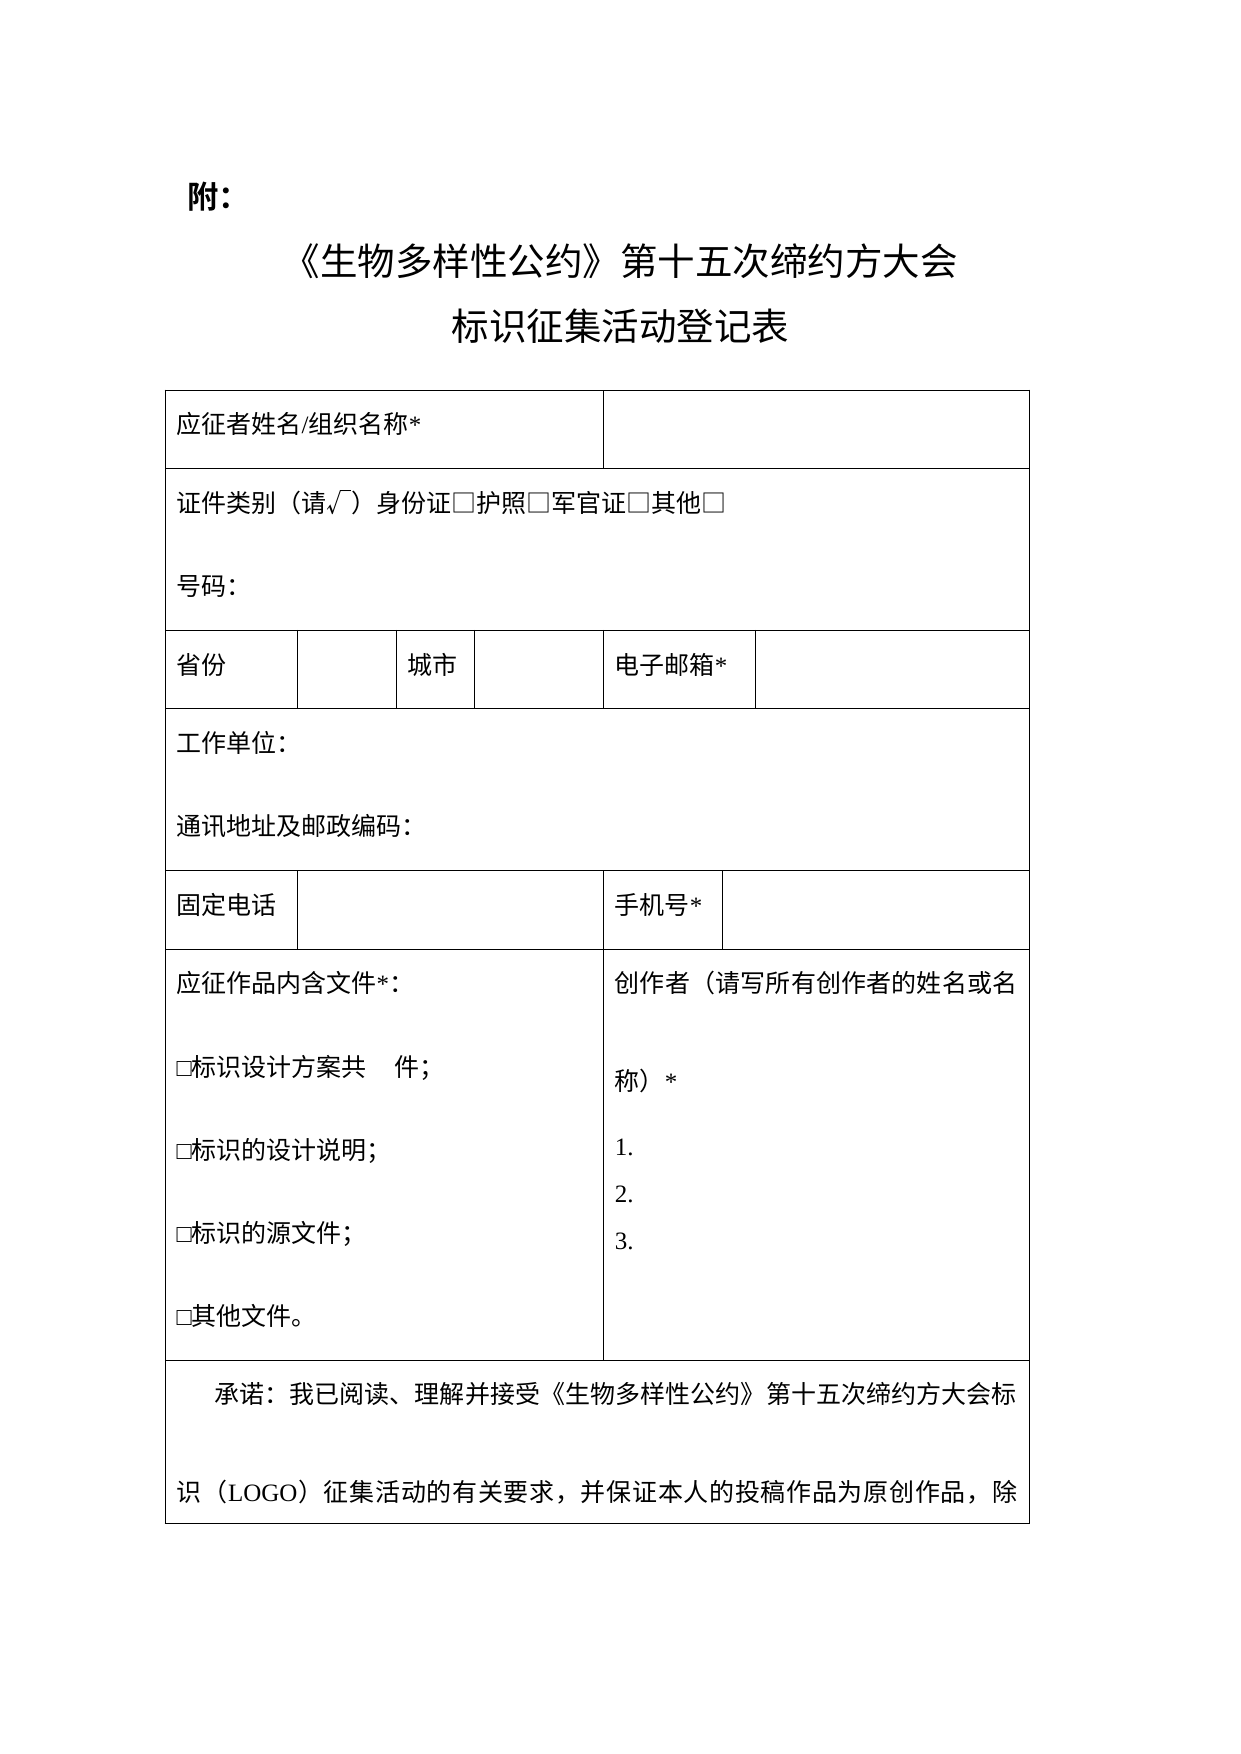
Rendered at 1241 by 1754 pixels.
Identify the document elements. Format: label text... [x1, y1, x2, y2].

table_cell 手机号* [604, 871, 722, 948]
table_cell 证件类别（请√）身份证□护照□军官证□其他□ 号码： [166, 469, 1029, 630]
table_cell 城市 [397, 631, 474, 708]
table_cell 创作者（请写所有创作者的姓名或名称）* 1. 2. 3. [604, 950, 1029, 1359]
table_cell [298, 631, 396, 708]
table_cell 固定电话 [166, 871, 297, 948]
table_header [604, 391, 1029, 468]
table_cell 省份 [166, 631, 297, 708]
table_cell 应征作品内含文件*： □标识设计方案共 件； □标识的设计说明； □标识的源文件； □其他文件。 [166, 950, 603, 1359]
table_cell [756, 631, 1029, 708]
table_cell [475, 631, 603, 708]
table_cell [166, 1361, 1029, 1523]
table_cell [723, 871, 1029, 948]
text 标识征集活动登记表 [187, 292, 1053, 357]
table_cell [298, 871, 603, 948]
text 附： [187, 162, 1053, 227]
text 《生物多样性公约》第十五次缔约方大会 [187, 227, 1053, 292]
table_cell 电子邮箱* [604, 631, 755, 708]
table_header 应征者姓名/组织名称* [166, 391, 603, 468]
table_cell 工作单位： 通讯地址及邮政编码： [166, 709, 1029, 870]
